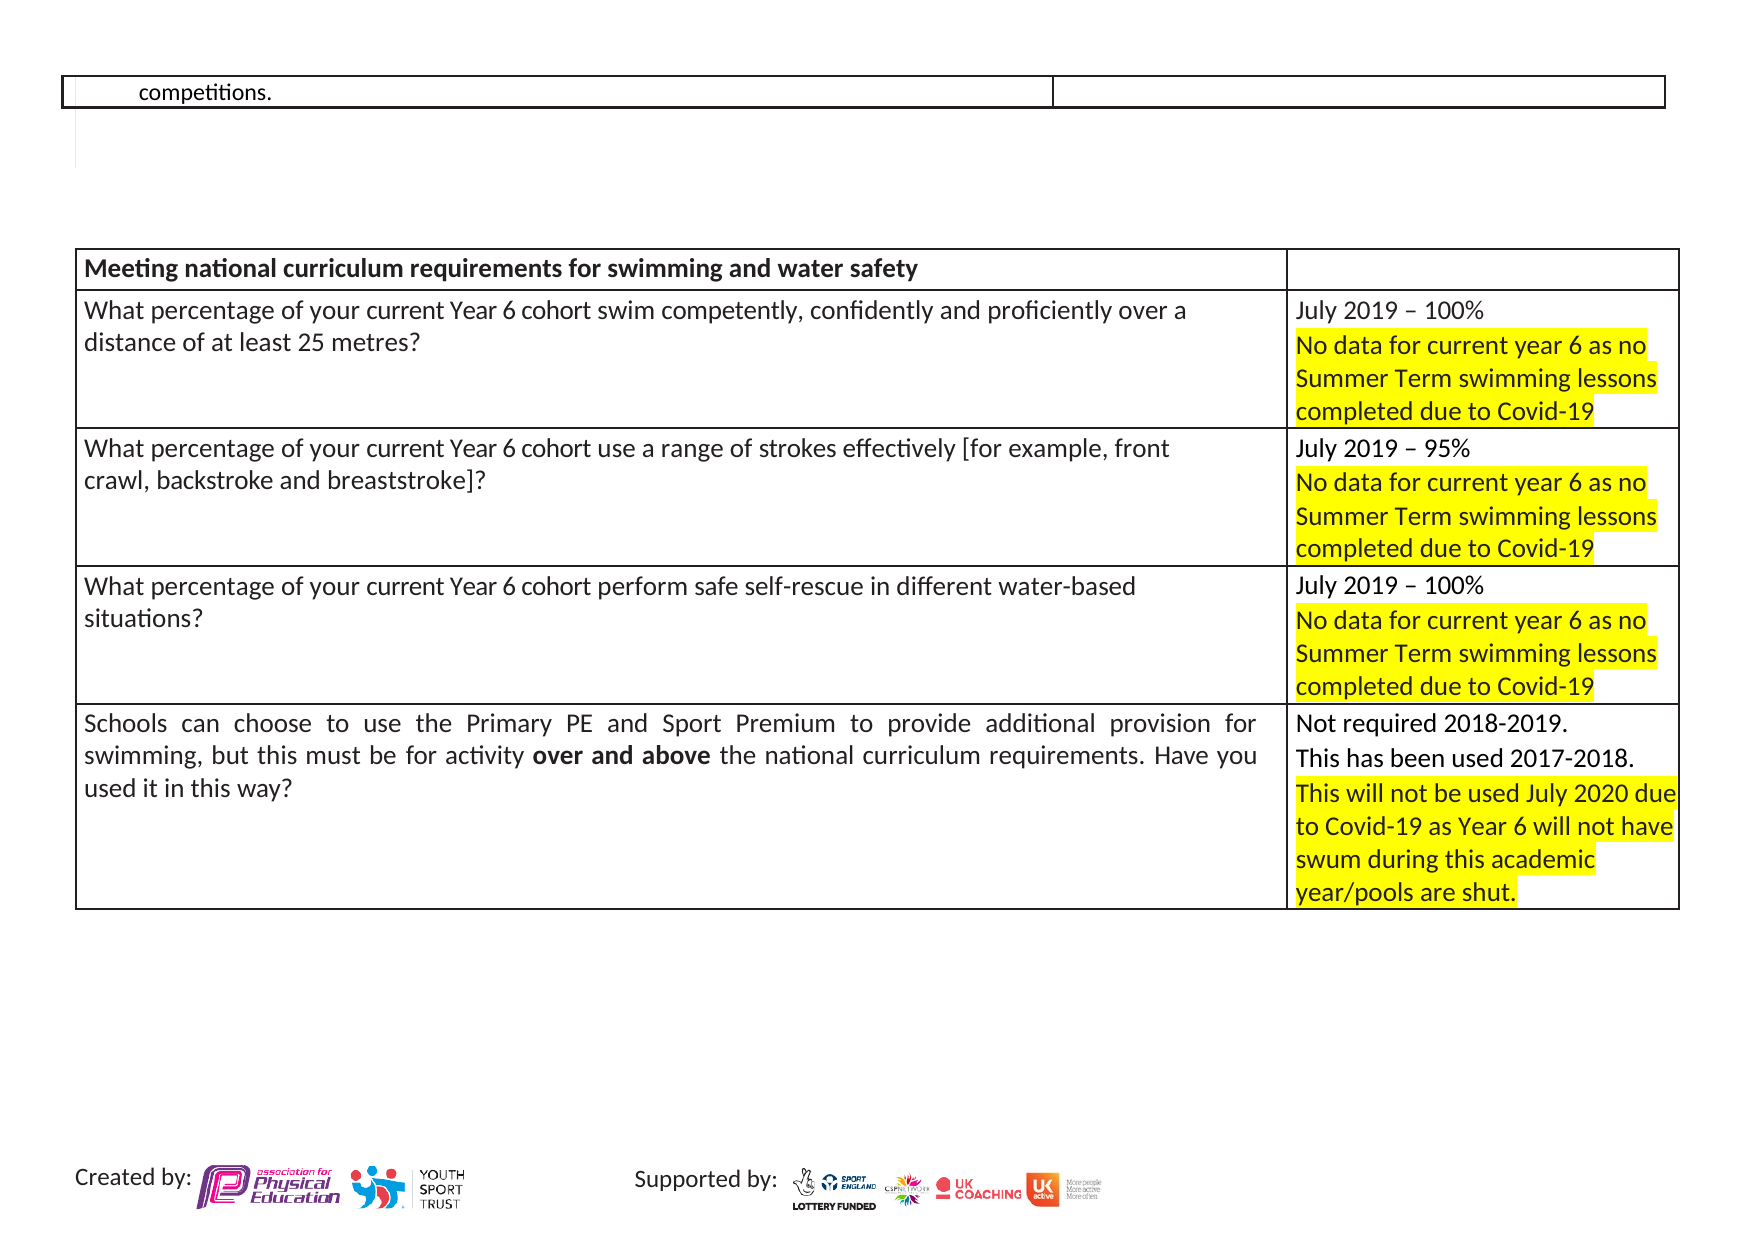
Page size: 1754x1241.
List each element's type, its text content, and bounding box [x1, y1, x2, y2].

table_cell What percentage of your current Year 6 cohort perform safe self-rescue in different water-based situations? [77, 567, 1286, 702]
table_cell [1054, 77, 1664, 106]
picture [366, 1186, 390, 1209]
table_header Meeting national curriculum requirements for swimming and water safety [77, 250, 1286, 289]
picture [936, 1177, 951, 1199]
picture [841, 1176, 876, 1189]
table_cell July 2019 – 95% No data for current year 6 as no Summer Term swimming lessons completed due to Covid-19 [1288, 429, 1678, 565]
table_cell July 2019 – 100% No data for current year 6 as no Summer Term swimming lessons completed due to Covid-19 [1288, 567, 1678, 702]
table_header [1288, 250, 1678, 289]
picture [1025, 1171, 1102, 1207]
table_cell Schools can choose to use the Primary PE and Sport Premium to provide additional provision for swimming, but this must be for activity over and above the national curriculum requirements. Have you used it in this way? [77, 705, 1286, 908]
picture [821, 1174, 838, 1191]
picture [793, 1168, 815, 1196]
table_cell [76, 910, 1678, 918]
picture [250, 1168, 340, 1203]
picture [203, 1168, 246, 1208]
picture [885, 1167, 930, 1212]
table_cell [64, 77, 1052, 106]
table_cell Not required 2018-2019. This has been used 2017-2018. This will not be used July 2020 due to Covid-19 as Year 6 will not have swum during this academic year/pools are shut. [1288, 705, 1678, 908]
table_cell July 2019 – 100% No data for current year 6 as no Summer Term swimming lessons completed due to Covid-19 [1288, 291, 1678, 427]
table_cell What percentage of your current Year 6 cohort use a range of strokes effectively [for example, front crawl, backstroke and breaststroke]? [77, 429, 1286, 565]
table_cell What percentage of your current Year 6 cohort swim competently, confidently and proficiently over a distance of at least 25 metres? [77, 291, 1286, 427]
picture [955, 1179, 1022, 1199]
picture [350, 1166, 464, 1209]
